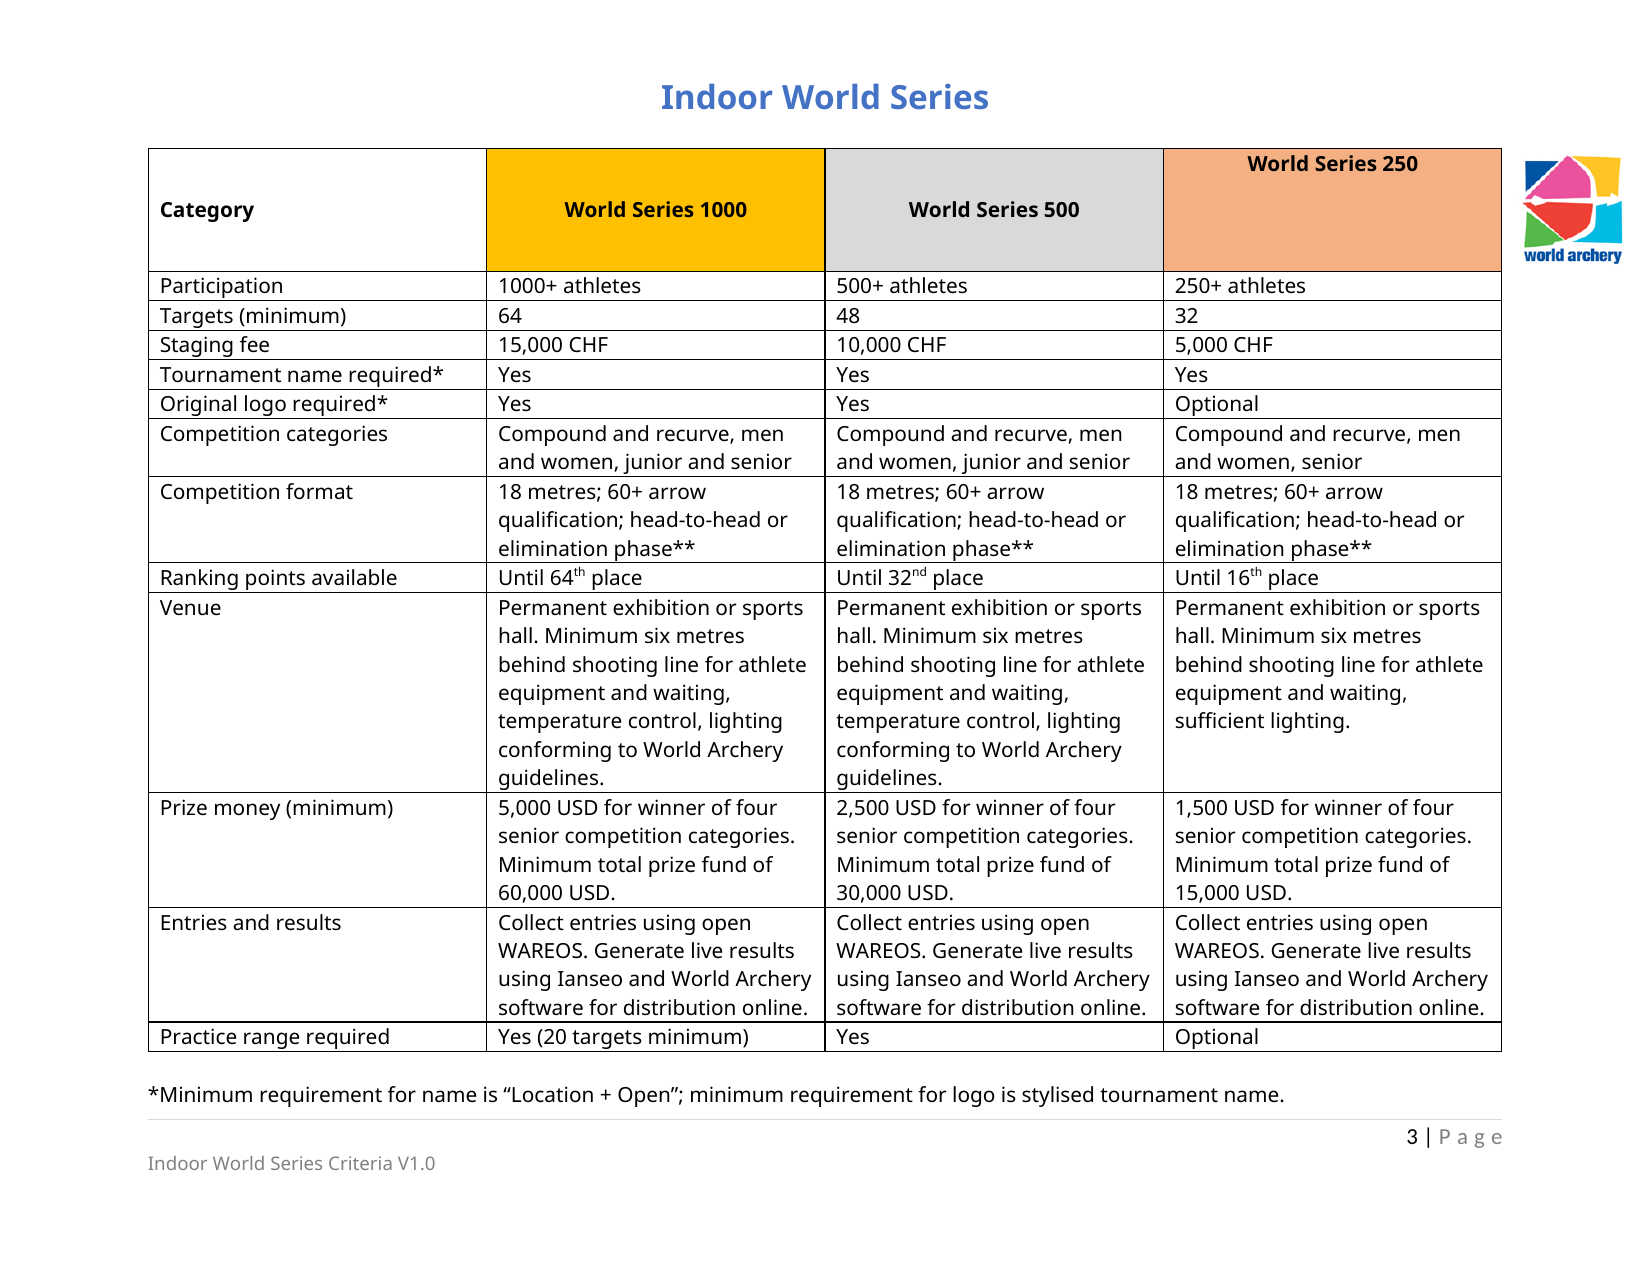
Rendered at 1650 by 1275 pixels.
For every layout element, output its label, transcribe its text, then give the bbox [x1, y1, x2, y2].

table_cell 15,000 CHF [487, 331, 824, 359]
table_cell 500+ athletes [826, 272, 1163, 300]
table_cell Collect entries using open WAREOS. Generate live results using Ianseo and World Archery software for distribution online. [826, 908, 1163, 1021]
table_cell Venue [149, 593, 486, 792]
table_cell Competition categories [149, 419, 486, 476]
table_cell 64 [487, 301, 824, 329]
table_cell Yes [487, 360, 824, 388]
table_header World Series 500 [826, 149, 1163, 271]
table_cell Prize money (minimum) [149, 793, 486, 907]
table_cell Practice range required [149, 1023, 486, 1051]
table_cell Permanent exhibition or sports hall. Minimum six metres behind shooting line for athlete equipment and waiting, sufficient lighting. [1164, 593, 1501, 792]
table_cell Optional [1164, 1023, 1501, 1051]
table_cell 48 [826, 301, 1163, 329]
table_cell Until 16th place [1164, 563, 1501, 592]
table_cell Until 64th place [487, 563, 824, 592]
table_header World Series 250 [1164, 149, 1501, 271]
table_cell 1,500 USD for winner of four senior competition categories. Minimum total prize fund of 15,000 USD. [1164, 793, 1501, 907]
table_header World Series 1000 [487, 149, 824, 271]
table_cell Yes [826, 1023, 1163, 1051]
table_cell Competition format [149, 477, 486, 562]
table_cell Yes [487, 390, 824, 418]
table_cell 10,000 CHF [826, 331, 1163, 359]
table_header Category [149, 149, 486, 271]
table_cell Ranking points available [149, 563, 486, 592]
text *Minimum requirement for name is “Location + Open”; minimum requirement for logo is stylised tournament name. [148, 1080, 1502, 1109]
table_cell 5,000 CHF [1164, 331, 1501, 359]
table_cell 32 [1164, 301, 1501, 329]
table_cell Original logo required* [149, 390, 486, 418]
table_cell Yes [826, 360, 1163, 388]
table_cell Yes [826, 390, 1163, 418]
table_cell Collect entries using open WAREOS. Generate live results using Ianseo and World Archery software for distribution online. [1164, 908, 1501, 1021]
table_cell Compound and recurve, men and women, junior and senior [487, 419, 824, 476]
table_cell 5,000 USD for winner of four senior competition categories. Minimum total prize fund of 60,000 USD. [487, 793, 824, 907]
picture [1513, 147, 1632, 271]
table_cell 18 metres; 60+ arrow qualification; head-to-head or elimination phase** [487, 477, 824, 562]
table_cell Permanent exhibition or sports hall. Minimum six metres behind shooting line for athlete equipment and waiting, temperature control, lighting conforming to World Archery guidelines. [487, 593, 824, 792]
table_cell 1000+ athletes [487, 272, 824, 300]
table_cell Staging fee [149, 331, 486, 359]
table_cell Tournament name required* [149, 360, 486, 388]
table_cell Until 32nd place [826, 563, 1163, 592]
table_cell Collect entries using open WAREOS. Generate live results using Ianseo and World Archery software for distribution online. [487, 908, 824, 1021]
table_cell 18 metres; 60+ arrow qualification; head-to-head or elimination phase** [826, 477, 1163, 562]
table_cell Compound and recurve, men and women, junior and senior [826, 419, 1163, 476]
table_cell Yes (20 targets minimum) [487, 1023, 824, 1051]
table_cell Yes [1164, 360, 1501, 388]
table_cell 18 metres; 60+ arrow qualification; head-to-head or elimination phase** [1164, 477, 1501, 562]
table_cell Participation [149, 272, 486, 300]
table_cell Optional [1164, 390, 1501, 418]
table_cell Permanent exhibition or sports hall. Minimum six metres behind shooting line for athlete equipment and waiting, temperature control, lighting conforming to World Archery guidelines. [826, 593, 1163, 792]
table_cell Targets (minimum) [149, 301, 486, 329]
table_cell Compound and recurve, men and women, senior [1164, 419, 1501, 476]
table_cell 2,500 USD for winner of four senior competition categories. Minimum total prize fund of 30,000 USD. [826, 793, 1163, 907]
table_cell 250+ athletes [1164, 272, 1501, 300]
table_cell Entries and results [149, 908, 486, 1021]
